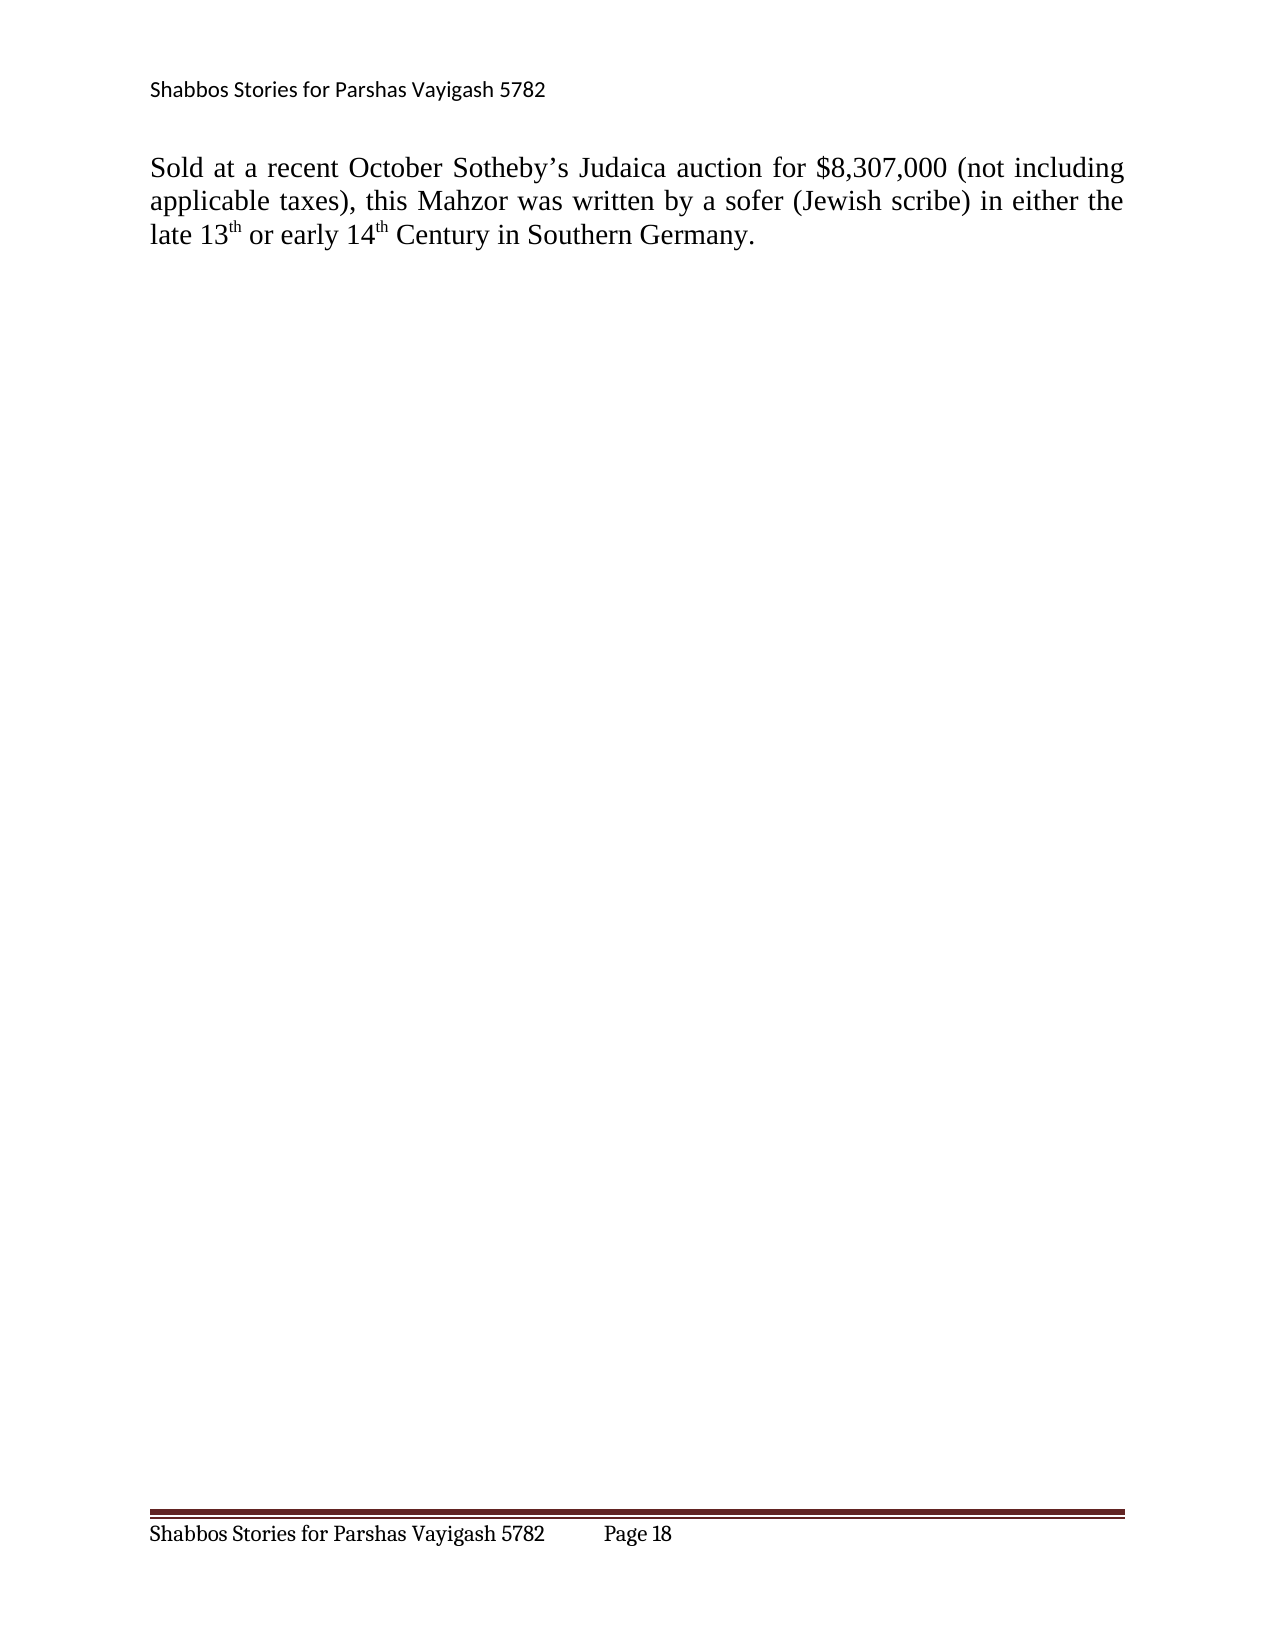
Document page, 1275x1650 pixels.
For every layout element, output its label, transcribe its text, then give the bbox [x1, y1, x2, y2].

text Sold at a recent October Sotheby’s Judaica auction for $8,307,000 (not including applicable taxes), this Mahzor was written by a sofer (Jewish scribe) in either the late 13th or early 14th Century in Southern Germany. [150, 150, 1125, 251]
